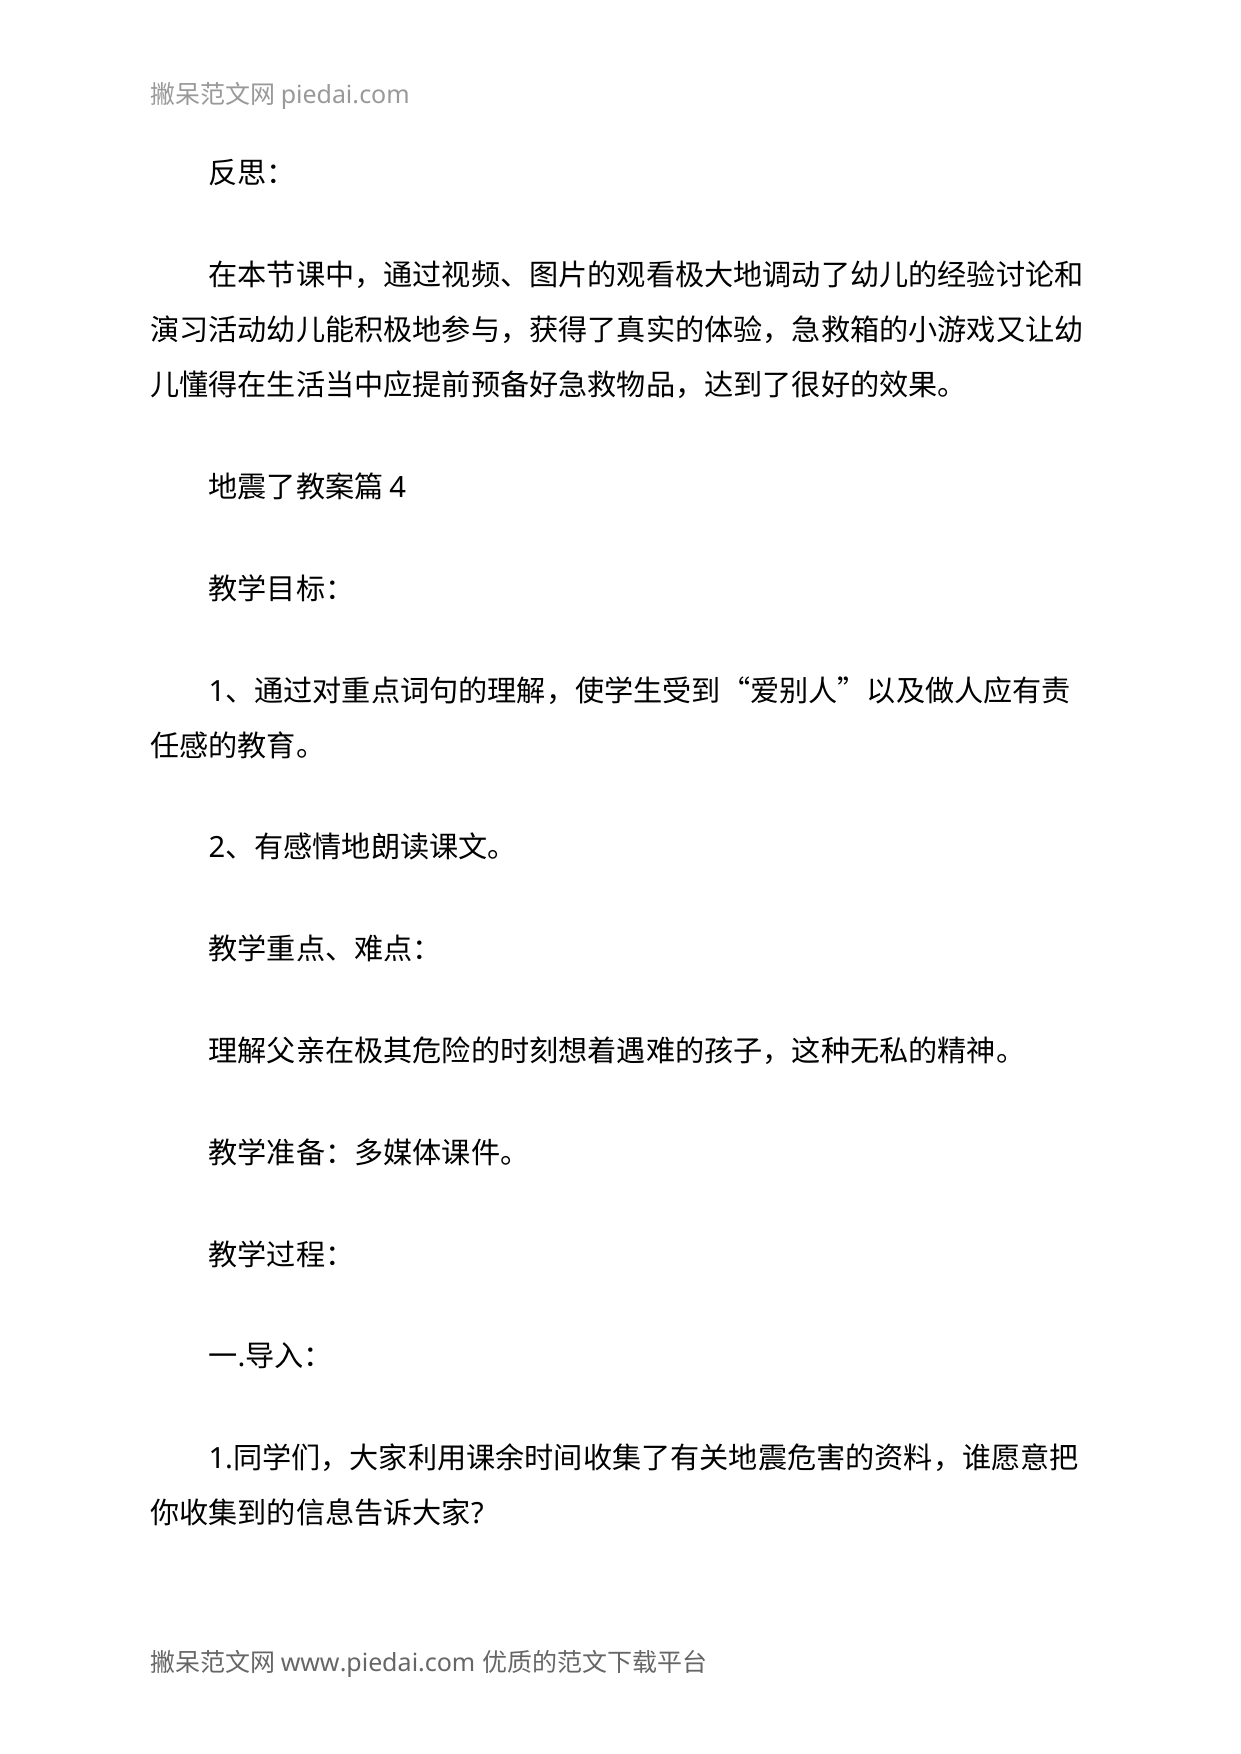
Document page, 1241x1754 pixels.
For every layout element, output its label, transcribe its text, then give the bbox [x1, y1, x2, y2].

text 地震了教案篇4 [150, 463, 1090, 506]
text 2、有感情地朗读课文。 [150, 824, 1090, 866]
text 在本节课中，通过视频、图片的观看极大地调动了幼儿的经验讨论和演习活动幼儿能积极地参与，获得了真实的体验，急救箱的小游戏又让幼儿懂得在生活当中应提前预备好急救物品，达到了很好的效果。 [150, 252, 1090, 404]
text 反思： [150, 150, 1090, 192]
text 教学准备：多媒体课件。 [150, 1129, 1090, 1172]
text 教学目标： [150, 565, 1090, 608]
text 教学过程： [150, 1231, 1090, 1273]
text 教学重点、难点： [150, 926, 1090, 968]
text 1、通过对重点词句的理解，使学生受到“爱别人”以及做人应有责任感的教育。 [150, 667, 1090, 764]
text 一.导入： [150, 1333, 1090, 1375]
text 理解父亲在极其危险的时刻想着遇难的孩子，这种无私的精神。 [150, 1028, 1090, 1070]
text 1.同学们，大家利用课余时间收集了有关地震危害的资料，谁愿意把你收集到的信息告诉大家? [150, 1435, 1090, 1532]
